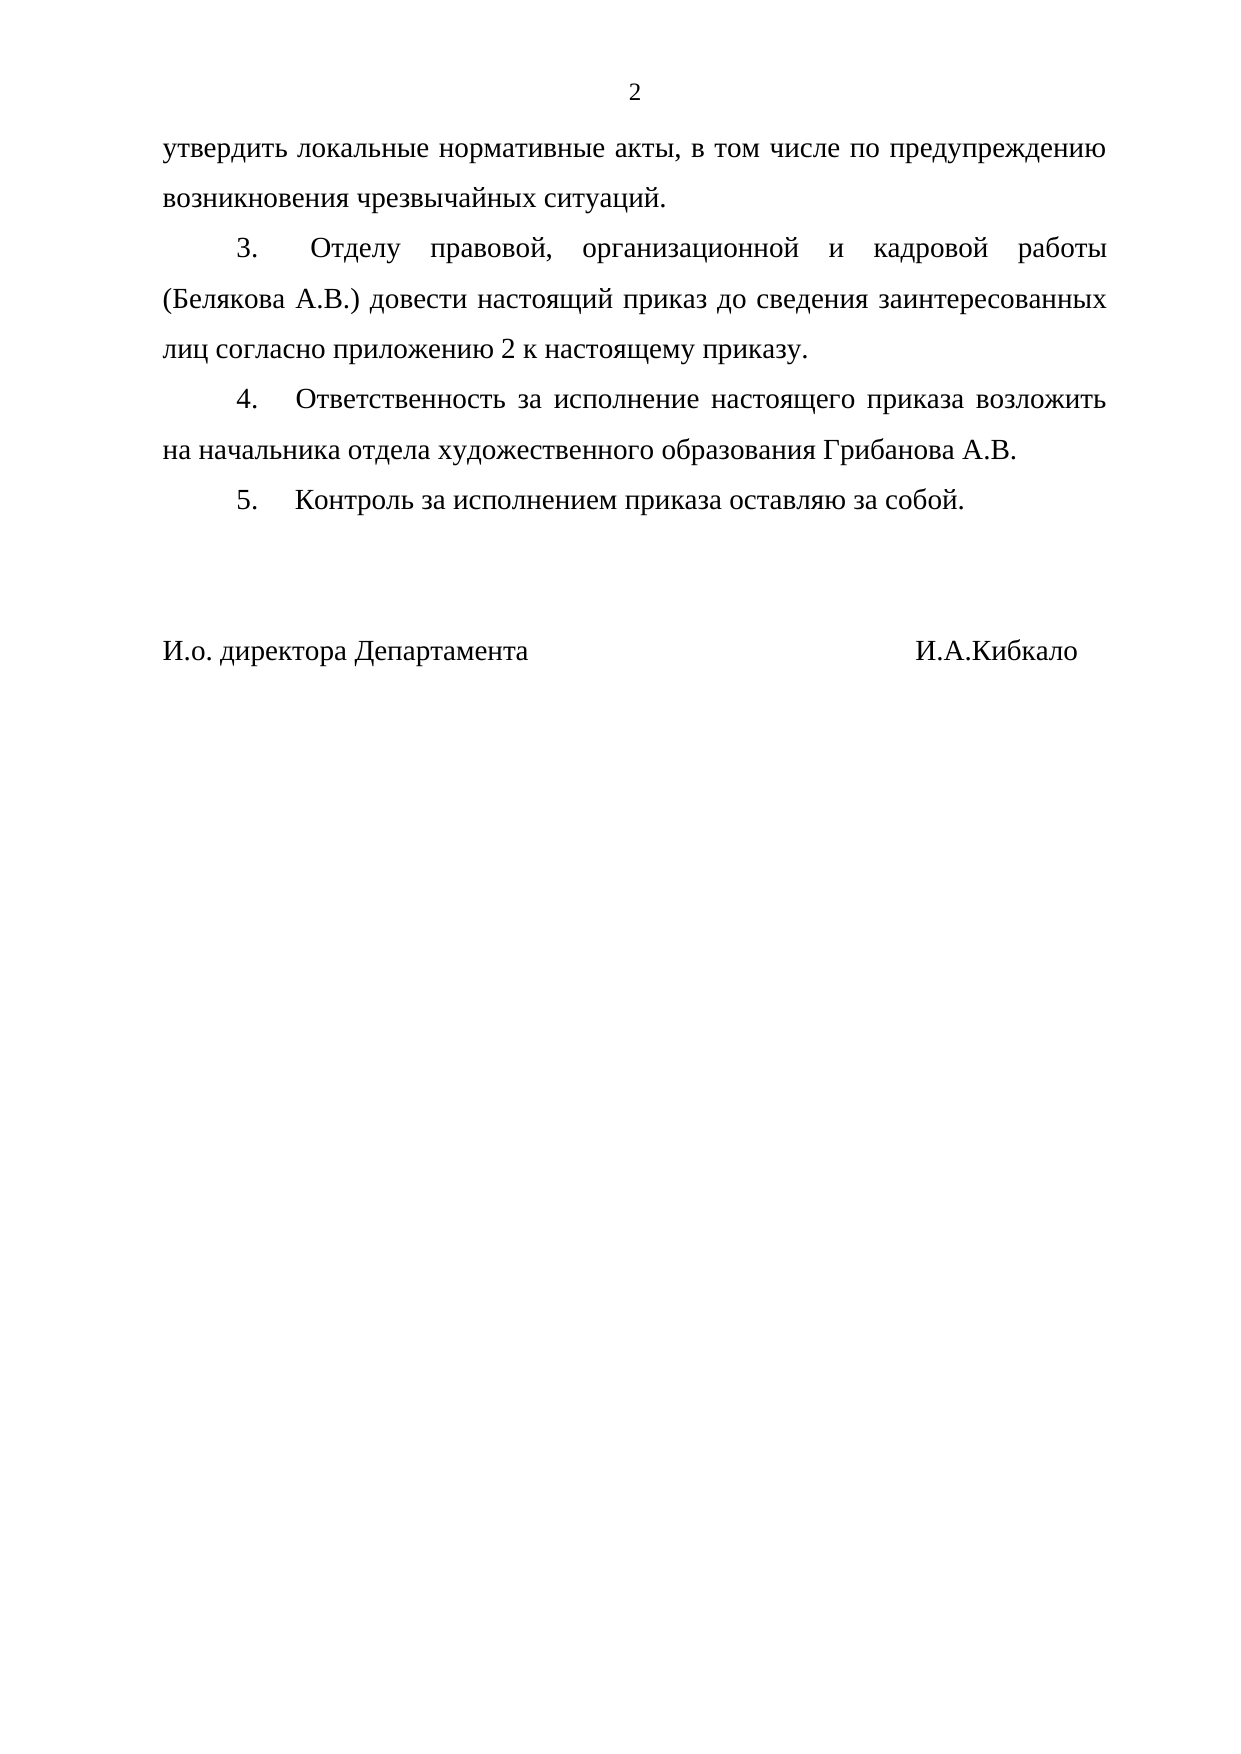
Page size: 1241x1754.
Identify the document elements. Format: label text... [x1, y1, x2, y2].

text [162, 130, 1107, 214]
text И.о. директора Департамента И.А.Кибкало [162, 633, 1107, 667]
text 4. Ответственность за исполнение настоящего приказа возложить на начальника отдела художественного образования Грибанова А.В. [162, 381, 1107, 465]
text 3. Отделу правовой, организационной и кадровой работы (Белякова А.В.) довести настоящий приказ до сведения заинтересованных лиц согласно приложению 2 к настоящему приказу. [162, 231, 1107, 365]
text 5. Контроль за исполнением приказа оставляю за собой. [162, 482, 1107, 516]
